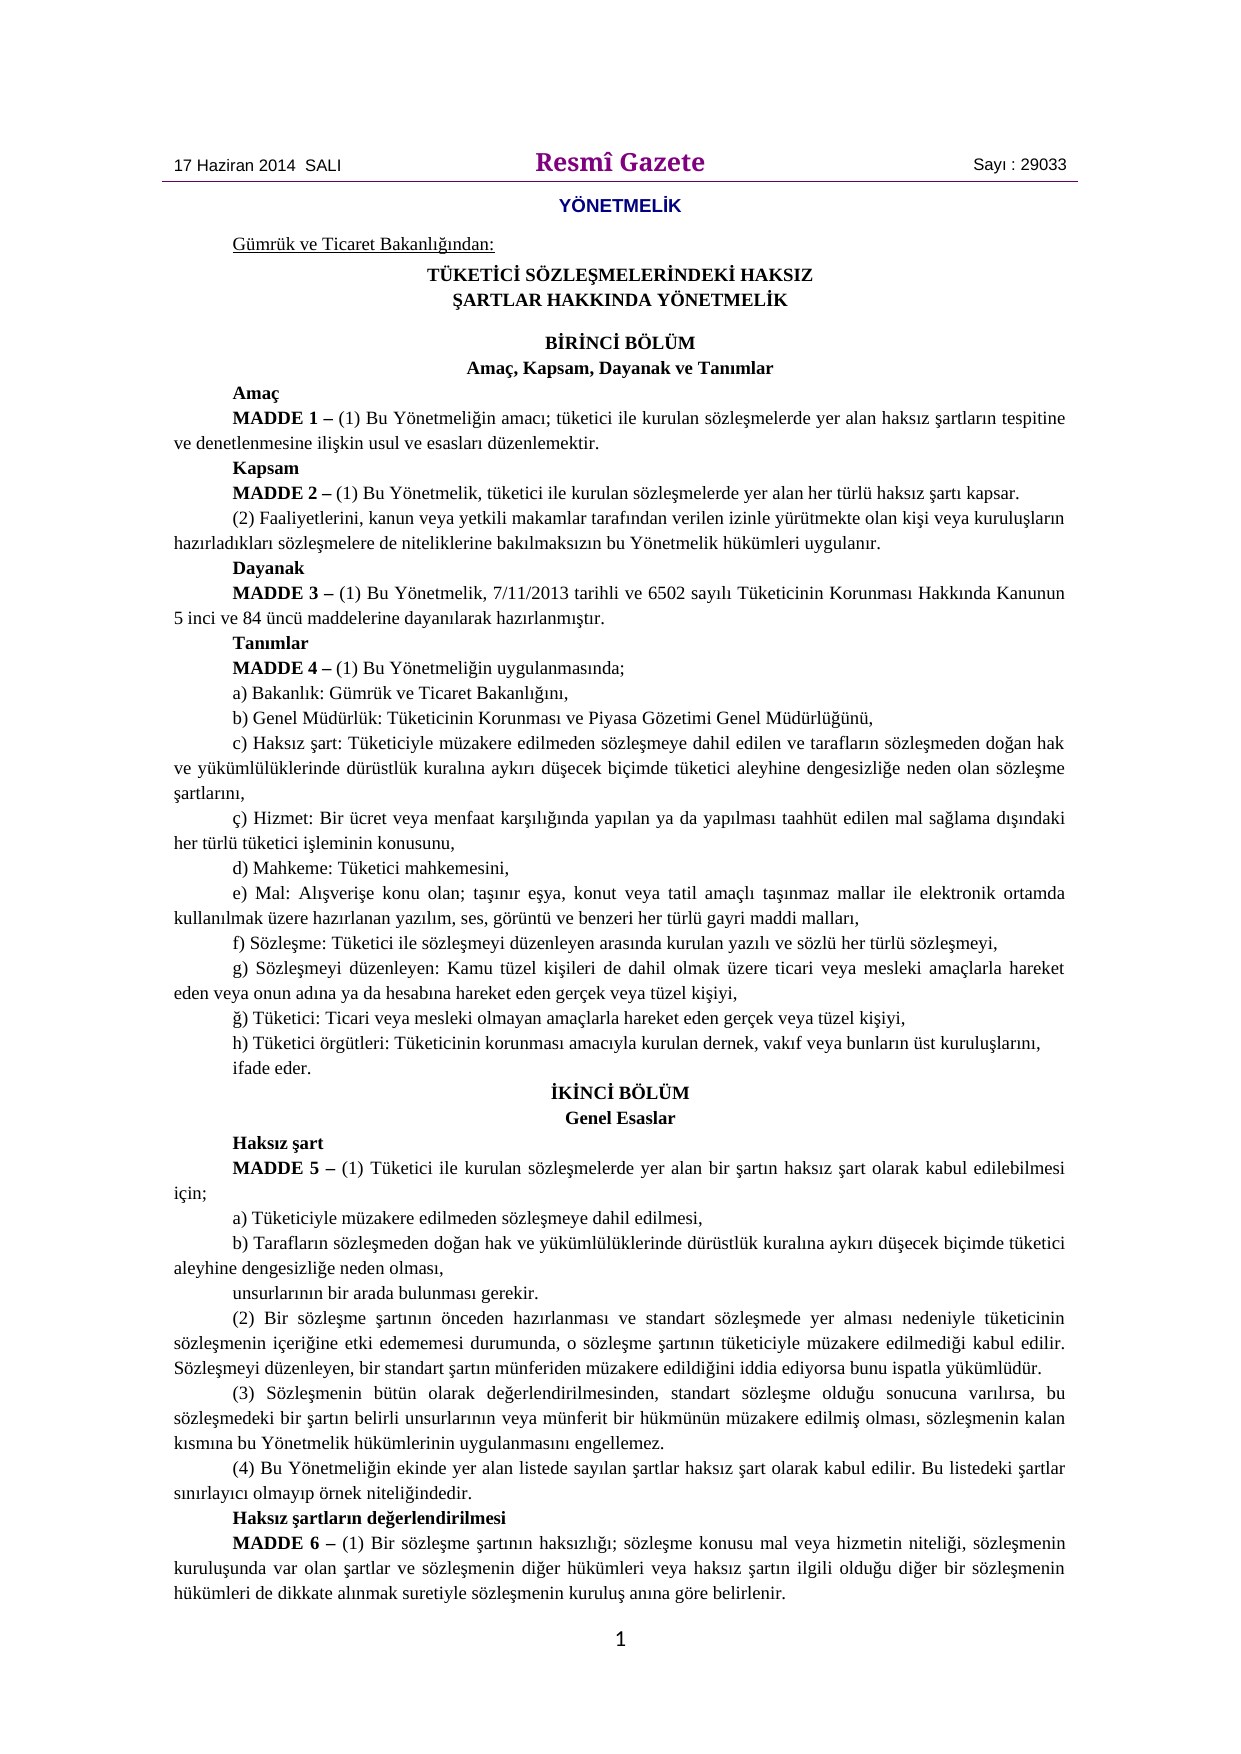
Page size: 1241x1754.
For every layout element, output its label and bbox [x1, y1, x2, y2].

table_header [148, 148, 1093, 1604]
